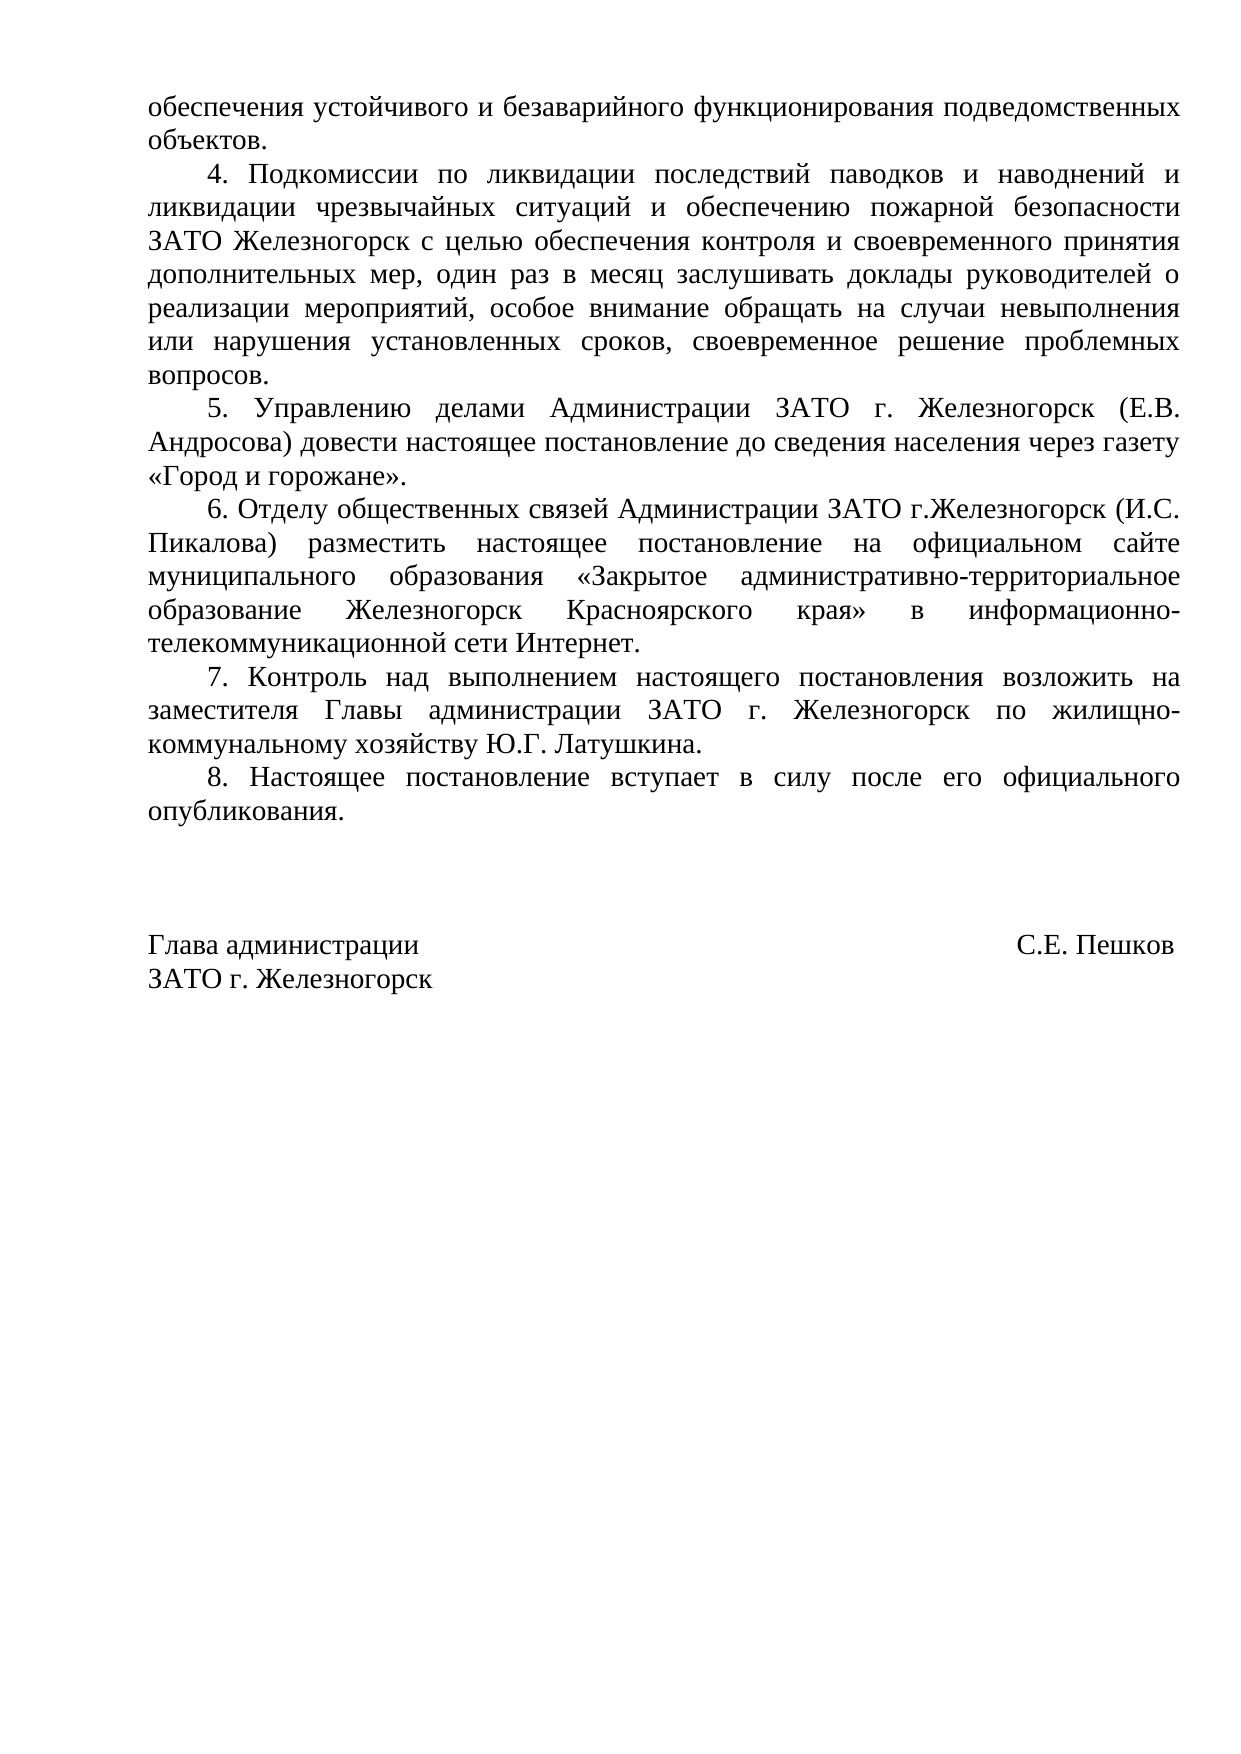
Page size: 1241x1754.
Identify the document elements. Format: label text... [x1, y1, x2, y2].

text 7. Контроль над выполнением настоящего постановления возложить на заместителя Главы администрации ЗАТО г. Железногорск по жилищно-коммунальному хозяйству Ю.Г. Латушкина. [148, 659, 1181, 759]
text 8. Настоящее постановление вступает в силу после его официального опубликования. [148, 759, 1181, 827]
text ЗАТО г. Железногорск [148, 961, 1181, 994]
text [148, 89, 1181, 156]
text 6. Отделу общественных связей Администрации ЗАТО г.Железногорск (И.С. Пикалова) разместить настоящее постановление на официальном сайте муниципального образования «Закрытое административно-территориальное образование Железногорск Красноярского края» в информационно-телекоммуникационной сети Интернет. [148, 491, 1181, 659]
text Глава администрации С.Е. Пешков [148, 927, 1181, 961]
text 4. Подкомиссии по ликвидации последствий паводков и наводнений и ликвидации чрезвычайных ситуаций и обеспечению пожарной безопасности ЗАТО Железногорск с целью обеспечения контроля и своевременного принятия дополнительных мер, один раз в месяц заслушивать доклады руководителей о реализации мероприятий, особое внимание обращать на случаи невыполнения или нарушения установленных сроков, своевременное решение проблемных вопросов. [148, 156, 1181, 391]
text 5. Управлению делами Администрации ЗАТО г. Железногорск (Е.В. Андросова) довести настоящее постановление до сведения населения через газету «Город и горожане». [148, 391, 1181, 491]
